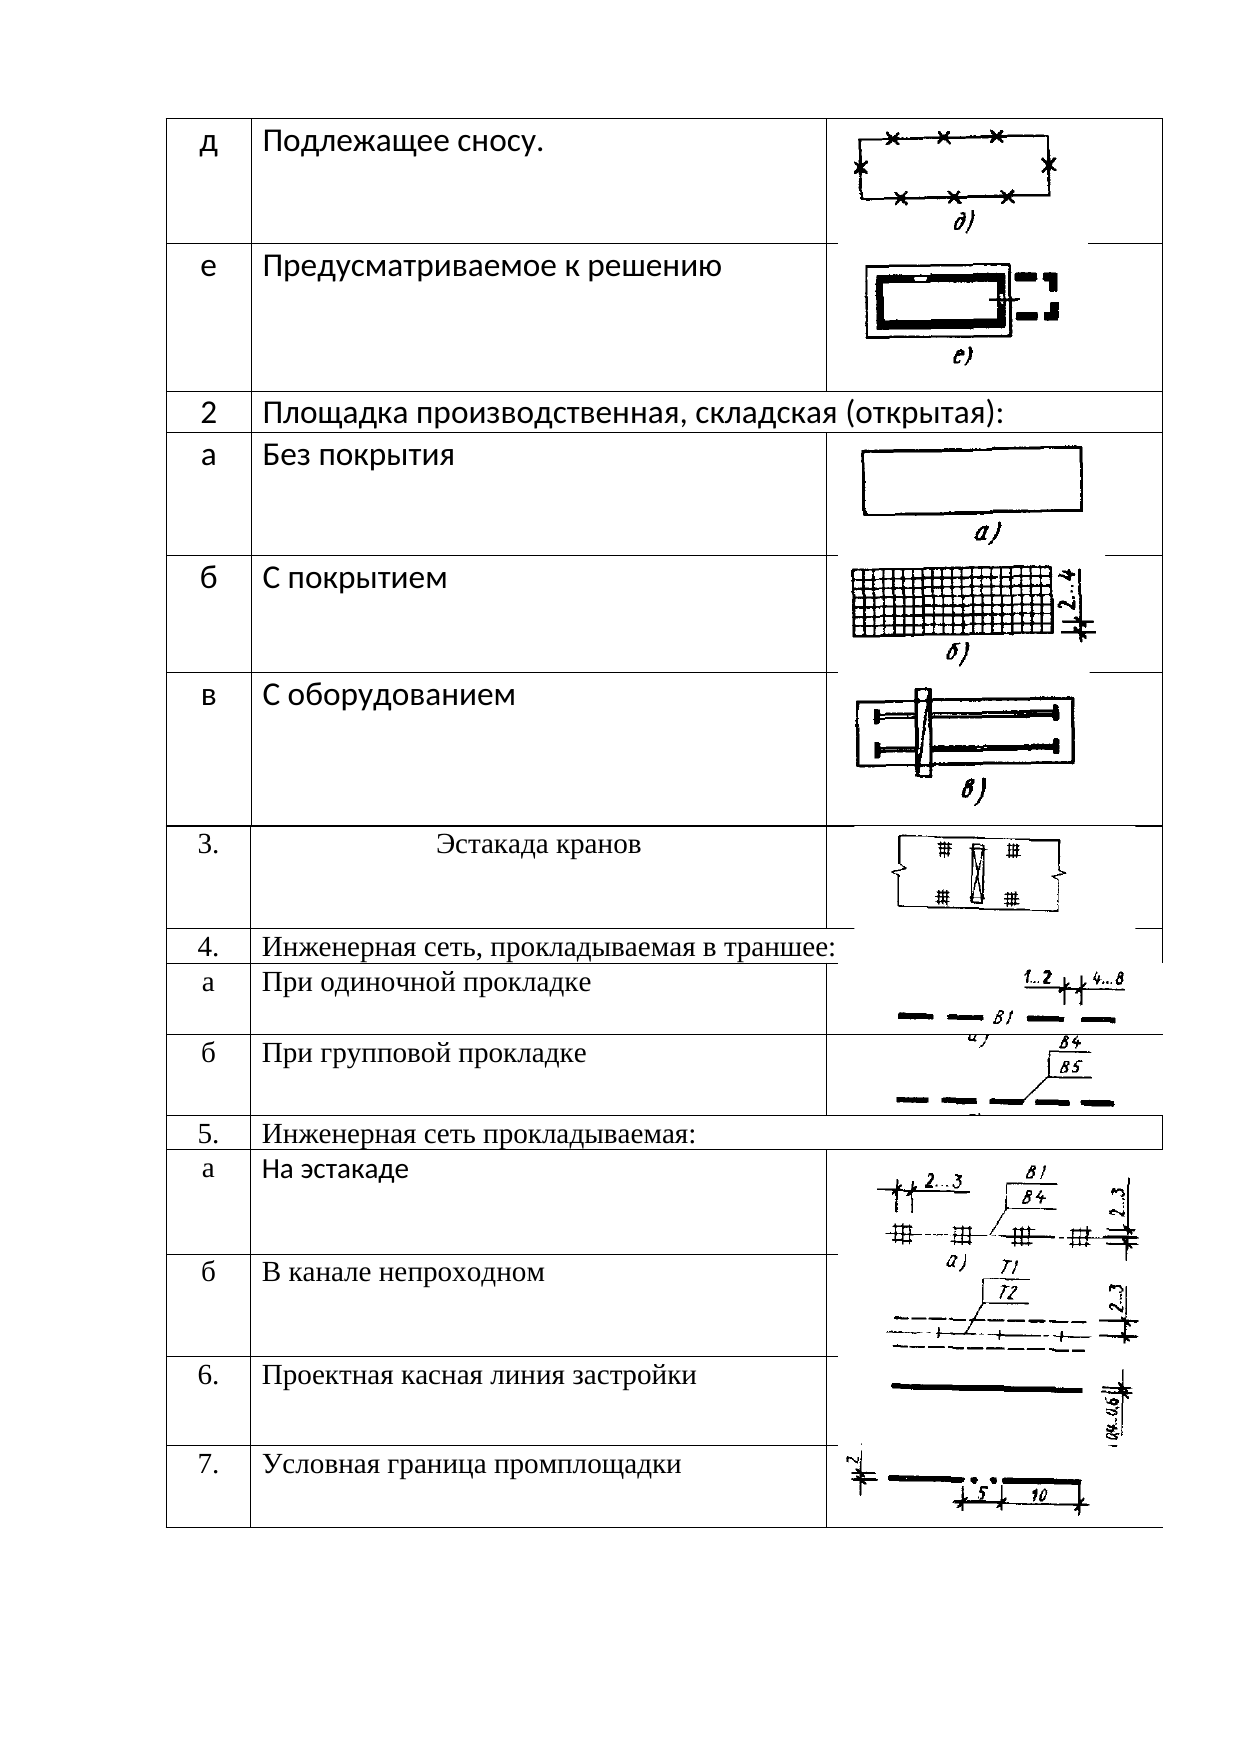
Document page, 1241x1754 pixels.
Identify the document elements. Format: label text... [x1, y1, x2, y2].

table_cell [827, 1357, 838, 1445]
table_cell Подлежащее сносу. [252, 119, 826, 243]
table_header Эстакада кранов [251, 827, 826, 928]
table_cell [1106, 433, 1162, 555]
picture [838, 1150, 1163, 1527]
table_cell б [167, 556, 251, 672]
table_cell 5. [167, 1116, 250, 1149]
table_cell [827, 1255, 838, 1356]
table_cell [827, 673, 838, 824]
table_cell [827, 119, 838, 243]
table_cell б [167, 1035, 250, 1115]
table_cell [827, 556, 838, 672]
table_cell [1106, 556, 1162, 672]
picture [838, 433, 1106, 825]
picture [838, 1035, 1163, 1115]
table_cell [1088, 244, 1162, 391]
table_header [1136, 827, 1162, 928]
table_cell Предусматриваемое к решению [252, 244, 826, 391]
table_cell [827, 1446, 838, 1527]
table_cell е [167, 244, 251, 391]
table_cell При групповой прокладке [251, 1035, 826, 1115]
table_header 3. [167, 827, 250, 928]
table_cell [1090, 673, 1162, 824]
table_cell в [167, 673, 251, 824]
picture [854, 826, 1136, 929]
table_cell [827, 244, 838, 391]
table_cell Условная граница промплощадки [251, 1446, 826, 1527]
table_cell а [167, 964, 250, 1034]
table_header [827, 827, 854, 928]
table_cell 6. [167, 1357, 250, 1445]
table_cell Инженерная сеть прокладываемая: [251, 1116, 1162, 1149]
table_cell Инженерная сеть, прокладываемая в траншее: [251, 929, 1162, 963]
table_cell С покрытием [252, 556, 826, 672]
table_cell д [167, 119, 251, 243]
table_cell а [167, 433, 251, 555]
table_cell На эстакаде [251, 1150, 826, 1253]
table_cell С оборудованием [252, 673, 826, 824]
table_cell Площадка производственная, складская (открытая): [252, 392, 1162, 432]
table_cell В канале непроходном [251, 1255, 826, 1356]
table_cell [827, 964, 838, 1034]
table_cell [827, 1035, 838, 1115]
table_cell [1074, 119, 1162, 243]
table_cell При одиночной прокладке [251, 964, 826, 1034]
picture [838, 963, 1163, 1034]
picture [838, 119, 1088, 391]
table_cell 4. [167, 929, 250, 963]
table_cell Проектная касная линия застройки [251, 1357, 826, 1445]
table_cell [827, 1150, 838, 1253]
table_cell Без покрытия [252, 433, 826, 555]
table_cell 7. [167, 1446, 250, 1527]
table_cell а [167, 1150, 250, 1253]
table_cell [827, 433, 838, 555]
table_cell б [167, 1255, 250, 1356]
table_cell 2 [167, 392, 251, 432]
